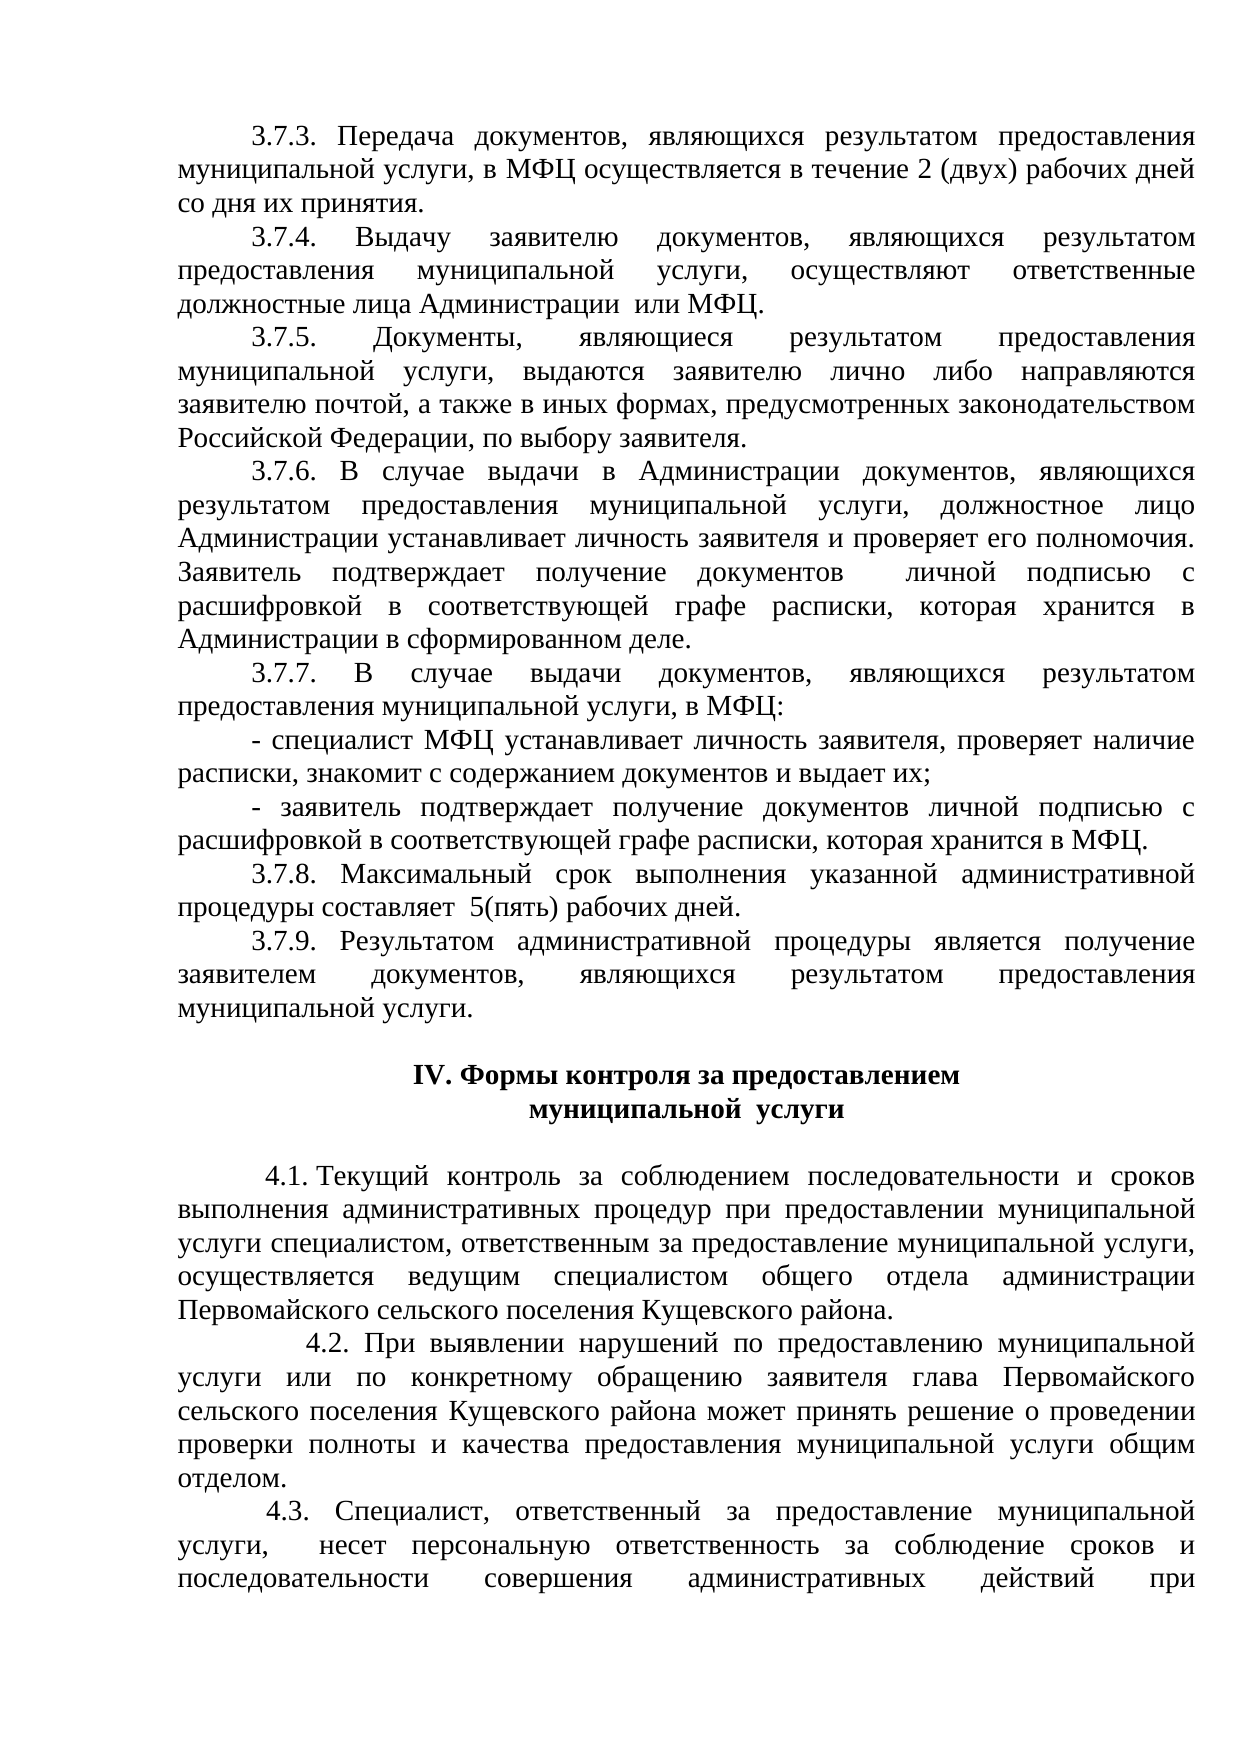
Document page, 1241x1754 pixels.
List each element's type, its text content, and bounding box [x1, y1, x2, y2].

text 3.7.6. В случае выдачи в Администрации документов, являющихся результатом предоставления муниципальной услуги, должностное лицо Администрации устанавливает личность заявителя и проверяет его полномочия. Заявитель подтверждает получение документов личной подписью с расшифровкой в соответствующей графе расписки, которая хранится в Администрации в сформированном деле. [177, 453, 1196, 655]
text муниципальной услуги [177, 1091, 1196, 1124]
text 3.7.9. Результатом административной процедуры является получение заявителем документов, являющихся результатом предоставления муниципальной услуги. [177, 923, 1196, 1024]
text 3.7.3. Передача документов, являющихся результатом предоставления муниципальной услуги, в МФЦ осуществляется в течение 2 (двух) рабочих дней со дня их принятия. [177, 118, 1196, 219]
text - заявитель подтверждает получение документов личной подписью с расшифровкой в соответствующей графе расписки, которая хранится в МФЦ. [177, 789, 1196, 856]
text IV. Формы контроля за предоставлением [177, 1057, 1196, 1091]
text 4.1. Текущий контроль за соблюдением последовательности и сроков выполнения административных процедур при предоставлении муниципальной услуги специалистом, ответственным за предоставление муниципальной услуги, осуществляется ведущим специалистом общего отдела администрации Первомайского сельского поселения Кущевского района. [177, 1158, 1196, 1326]
text 4.2. При выявлении нарушений по предоставлению муниципальной услуги или по конкретному обращению заявителя глава Первомайского сельского поселения Кущевского района может принять решение о проведении проверки полноты и качества предоставления муниципальной услуги общим отделом. [177, 1326, 1196, 1493]
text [177, 1493, 1196, 1594]
text 3.7.7. В случае выдачи документов, являющихся результатом предоставления муниципальной услуги, в МФЦ: [177, 655, 1196, 722]
text 3.7.5. Документы, являющиеся результатом предоставления муниципальной услуги, выдаются заявителю лично либо направляются заявителю почтой, а также в иных формах, предусмотренных законодательством Российской Федерации, по выбору заявителя. [177, 319, 1196, 453]
text - специалист МФЦ устанавливает личность заявителя, проверяет наличие расписки, знакомит с содержанием документов и выдает их; [177, 722, 1196, 789]
text 3.7.4. Выдачу заявителю документов, являющихся результатом предоставления муниципальной услуги, осуществляют ответственные должностные лица Администрации или МФЦ. [177, 219, 1196, 319]
text 3.7.8. Максимальный срок выполнения указанной административной процедуры составляет 5(пять) рабочих дней. [177, 856, 1196, 923]
